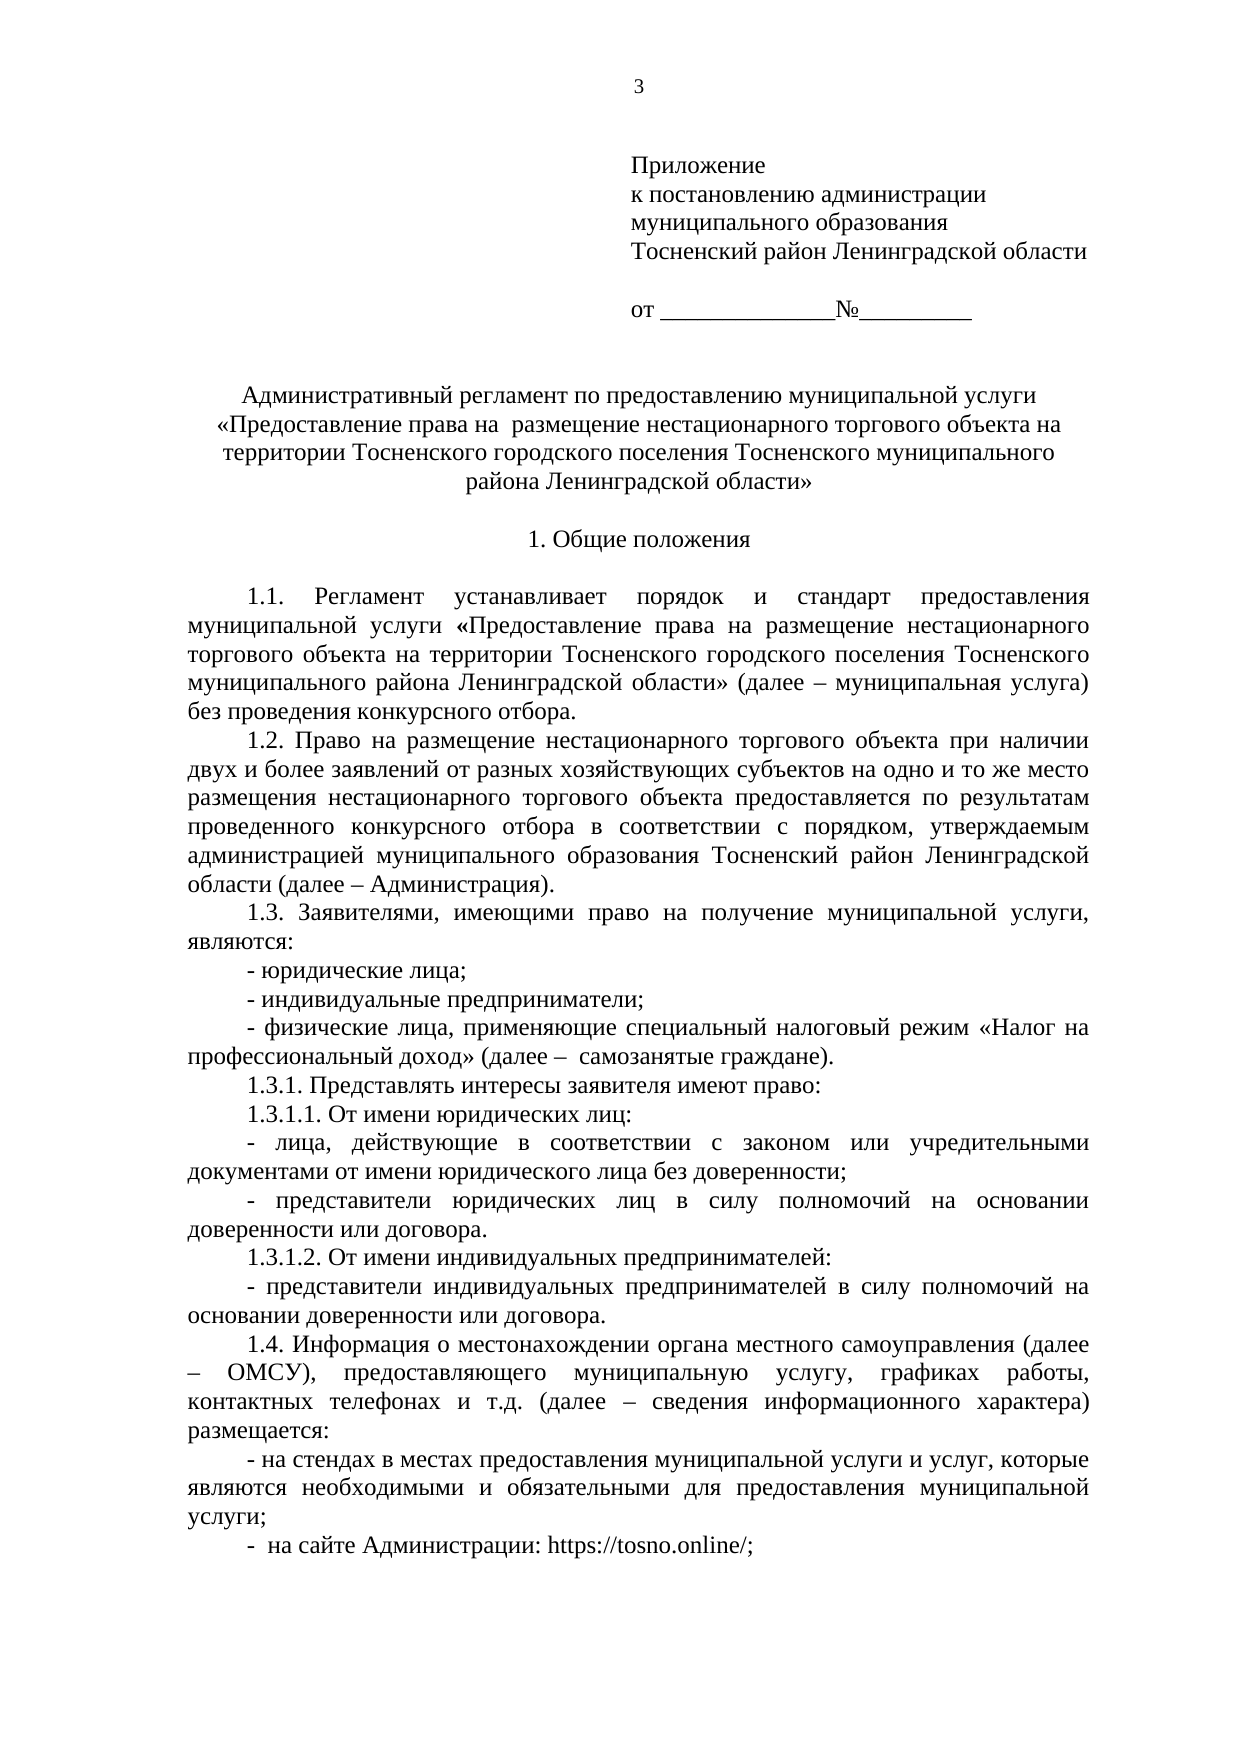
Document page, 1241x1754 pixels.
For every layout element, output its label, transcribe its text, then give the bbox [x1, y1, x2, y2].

text Приложение [631, 150, 1090, 179]
text 1.3.1.2. От имени индивидуальных предпринимателей: [187, 1242, 1090, 1271]
text - на сайте Администрации: https://tosno.online/; [187, 1530, 1090, 1559]
text - индивидуальные предприниматели; [187, 984, 1090, 1012]
text - представители юридических лиц в силу полномочий на основании доверенности или договора. [187, 1185, 1090, 1242]
text - лица, действующие в соответствии с законом или учредительными документами от имени юридического лица без доверенности; [187, 1127, 1090, 1185]
text 1. Общие положения [187, 524, 1090, 552]
text муниципального образования [631, 207, 1090, 236]
text 1.1. Регламент устанавливает порядок и стандарт предоставления муниципальной услуги «Предоставление права на размещение нестационарного торгового объекта на территории Тосненского городского поселения Тосненского муниципального района Ленинградской области» (далее – муниципальная услуга) без проведения конкурсного отбора. [187, 581, 1090, 725]
text к постановлению администрации [631, 179, 1090, 207]
text - представители индивидуальных предпринимателей в силу полномочий на основании доверенности или договора. [187, 1271, 1090, 1329]
text Тосненский район Ленинградской области [631, 236, 1090, 265]
text - физические лица, применяющие специальный налоговый режим «Налог на профессиональный доход» (далее – самозанятые граждане). [187, 1012, 1090, 1070]
text 1.3.1. Представлять интересы заявителя имеют право: [187, 1070, 1090, 1099]
text 1.4. Информация о местонахождении органа местного самоуправления (далее – ОМСУ), предоставляющего муниципальную услугу, графиках работы, контактных телефонах и т.д. (далее – сведения информационного характера) размещается: [187, 1329, 1090, 1444]
text от ______________№_________ [631, 294, 1090, 322]
text 1.3. Заявителями, имеющими право на получение муниципальной услуги, являются: [187, 897, 1090, 955]
text 1.3.1.1. От имени юридических лиц: [187, 1099, 1090, 1127]
text Административный регламент по предоставлению муниципальной услуги «Предоставление права на размещение нестационарного торгового объекта на территории Тосненского городского поселения Тосненского муниципального района Ленинградской области» [187, 380, 1090, 495]
text - юридические лица; [187, 955, 1090, 984]
text - на стендах в местах предоставления муниципальной услуги и услуг, которые являются необходимыми и обязательными для предоставления муниципальной услуги; [187, 1444, 1090, 1530]
text 1.2. Право на размещение нестационарного торгового объекта при наличии двух и более заявлений от разных хозяйствующих субъектов на одно и то же место размещения нестационарного торгового объекта предоставляется по результатам проведенного конкурсного отбора в соответствии с порядком, утверждаемым администрацией муниципального образования Тосненский район Ленинградской области (далее – Администрация). [187, 725, 1090, 897]
